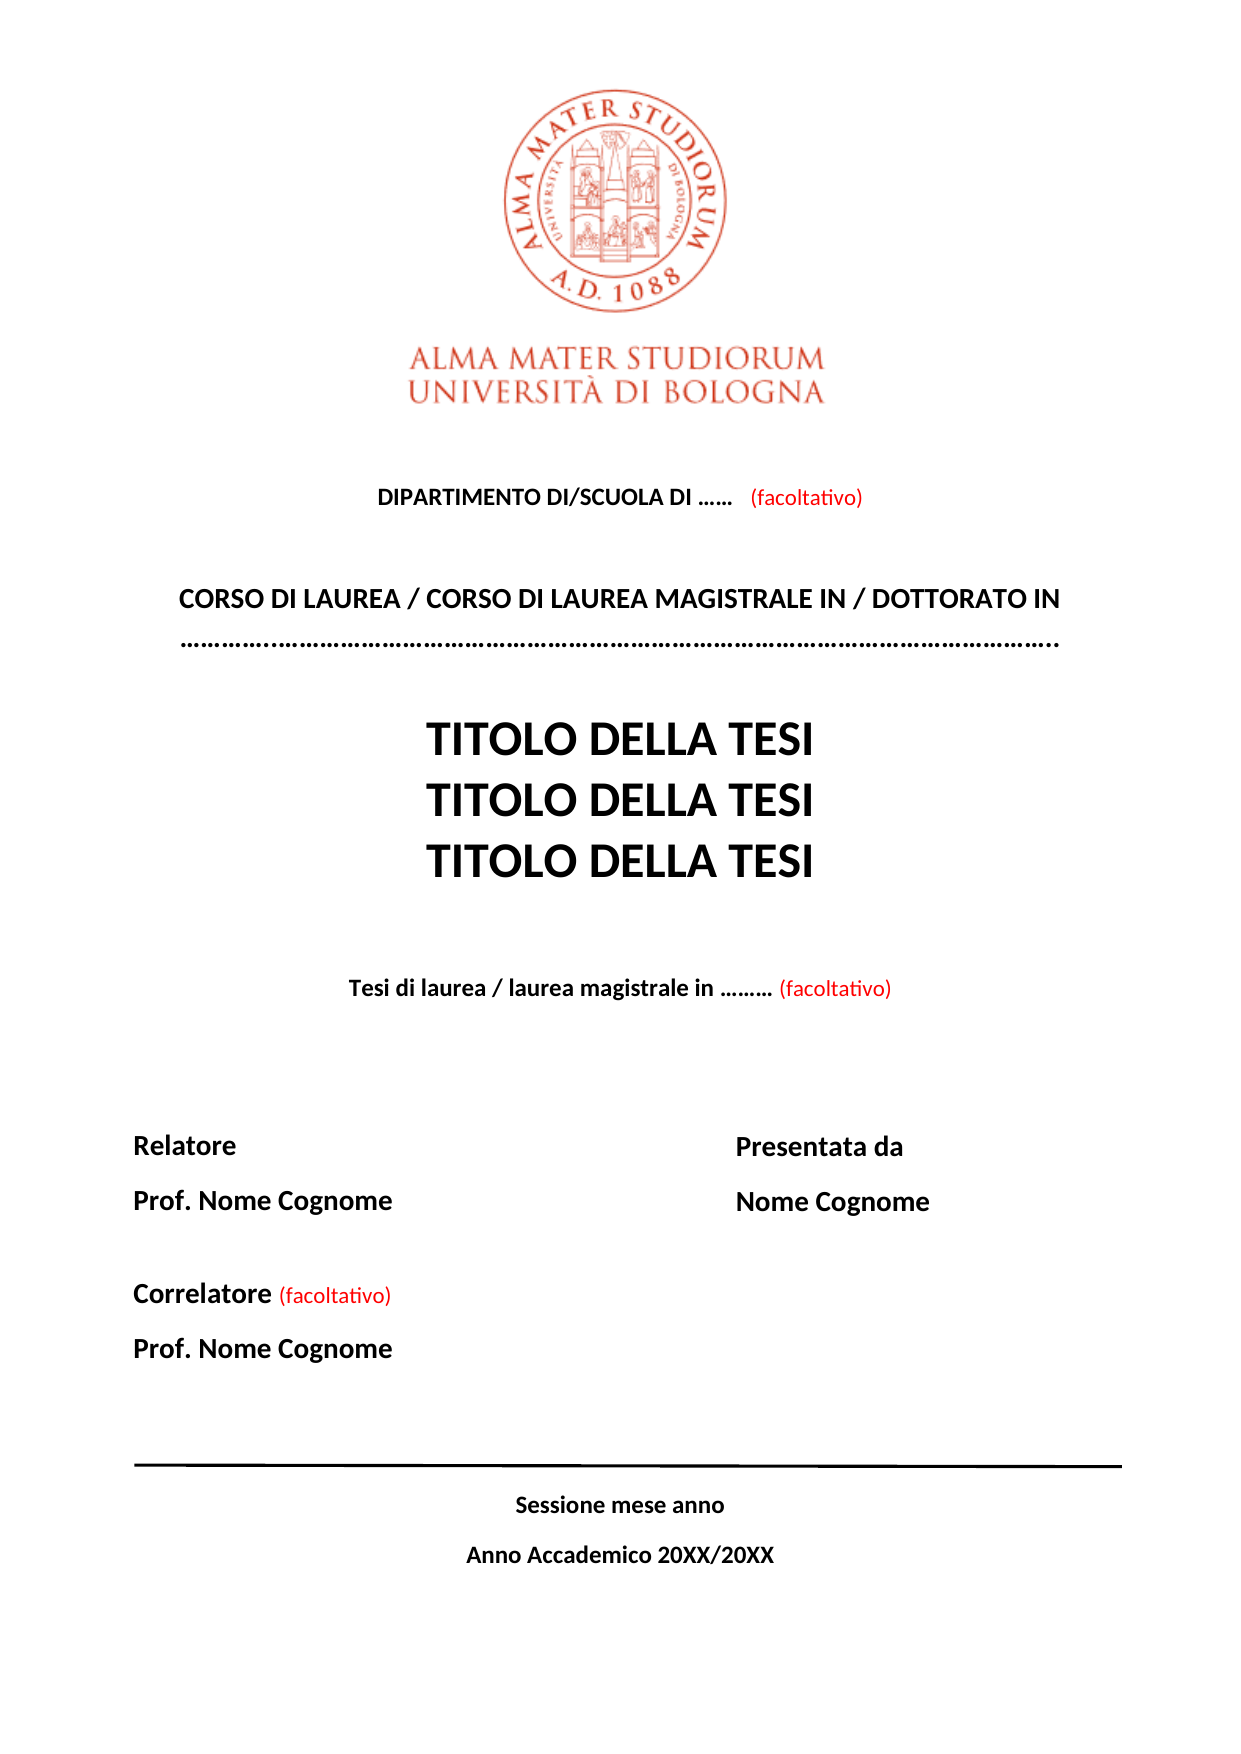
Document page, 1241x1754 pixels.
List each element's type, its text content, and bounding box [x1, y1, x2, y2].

text …………..………………………………………………………………………………………………….. [118, 619, 1122, 654]
text Sessione mese anno [118, 1489, 1122, 1520]
text Dipartimento di/Scuola di …… (facoltativo) [118, 481, 1122, 512]
text Tesi di laurea / laurea magistrale in ……… (facoltativo) [118, 972, 1122, 1003]
text titolo della tesi [118, 768, 1122, 829]
text titolo della tesi [118, 829, 1122, 890]
picture [387, 73, 853, 432]
text Anno Accademico 20XX/20XX [118, 1539, 1122, 1569]
text Corso di laurea / Corso di Laurea magistrale in / dottorato in [118, 580, 1122, 616]
text titolo della tesi [118, 707, 1122, 768]
